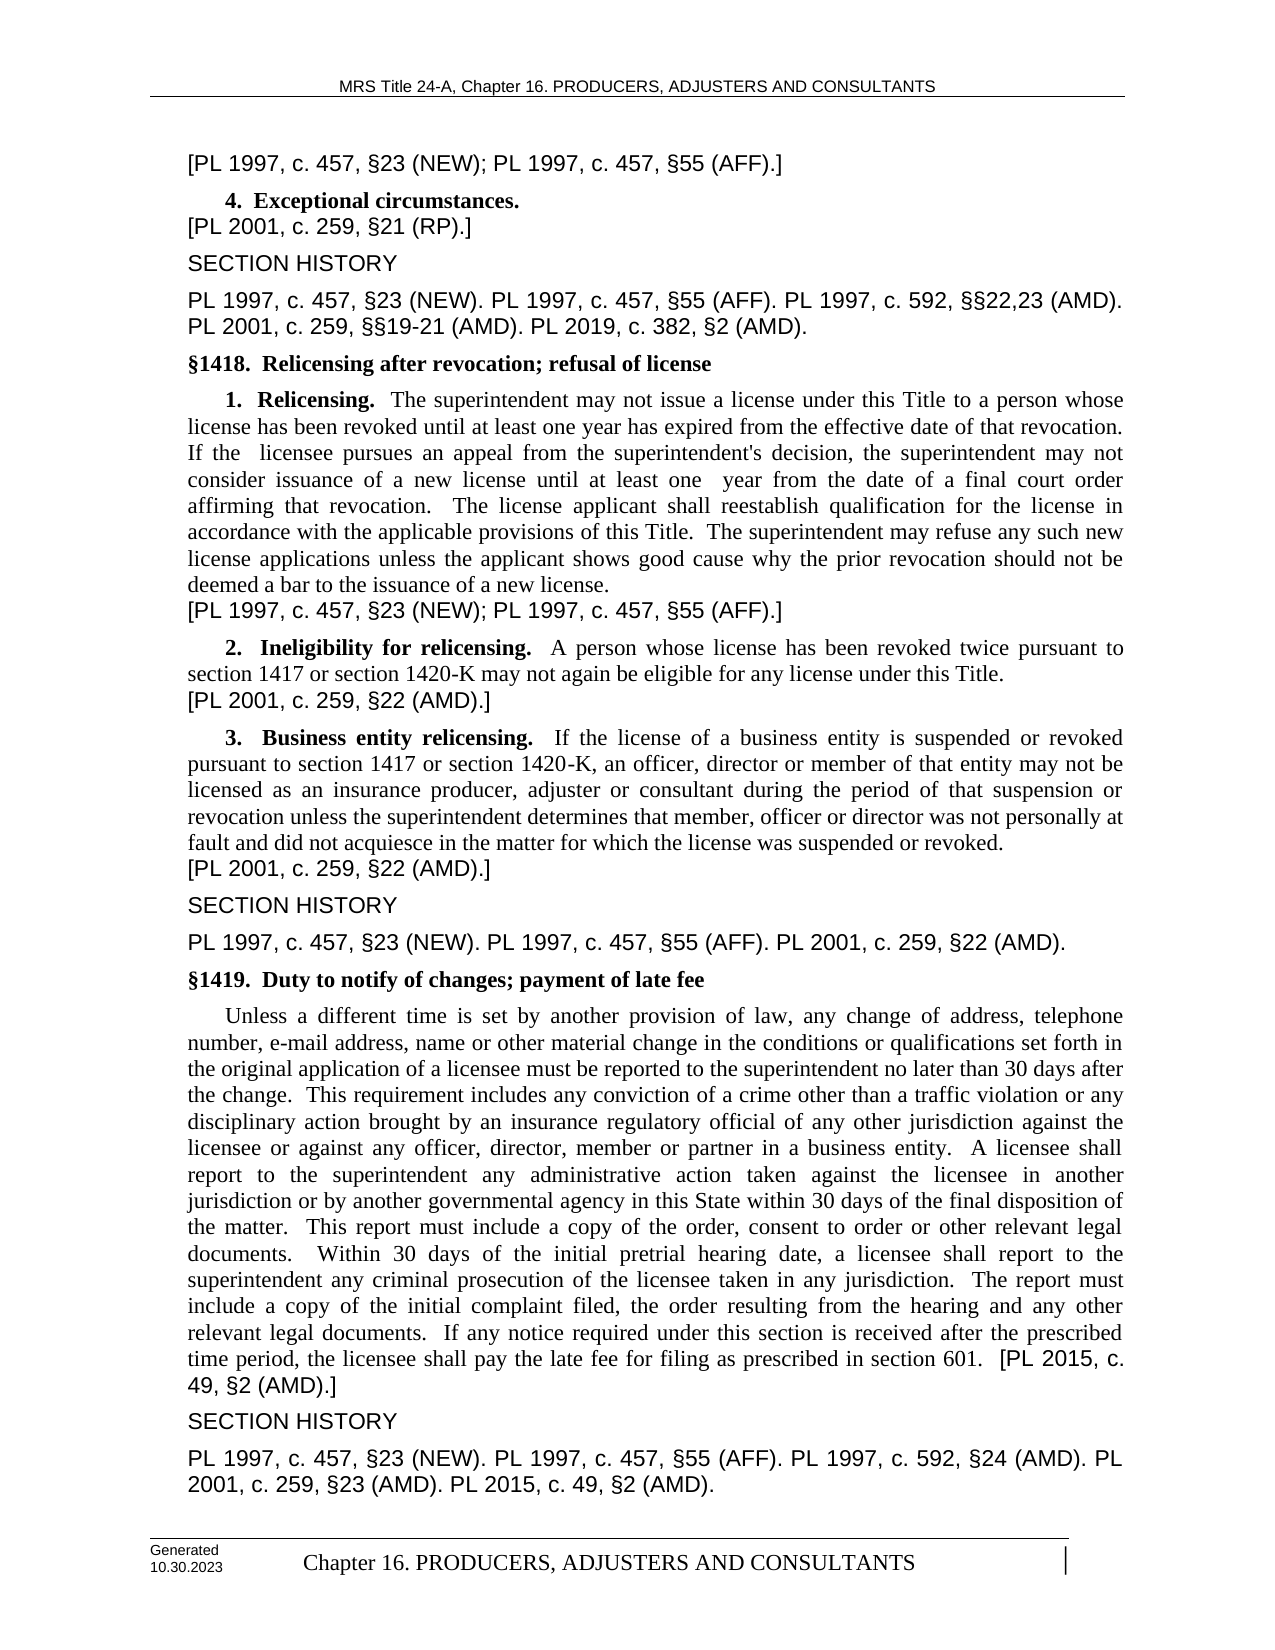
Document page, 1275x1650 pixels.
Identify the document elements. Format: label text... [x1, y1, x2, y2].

text [PL 1997, c. 457, §23 (NEW); PL 1997, c. 457, §55 (AFF).] [187, 150, 1125, 176]
text [PL 1997, c. 457, §23 (NEW); PL 1997, c. 457, §55 (AFF).] [187, 597, 1125, 624]
text 1. Relicensing. The superintendent may not issue a license under this Title to a person whose license has been revoked until at least one year has expired from the effective date of that revocation. If the licensee pursues an appeal from the superintendent's decision, the superintendent may not consider issuance of a new license until at least one year from the date of a final court order affirming that revocation. The license applicant shall reestablish qualification for the license in accordance with the applicable provisions of this Title. The superintendent may refuse any such new license applications unless the applicant shows good cause why the prior revocation should not be deemed a bar to the issuance of a new license. [187, 387, 1125, 597]
text PL 1997, c. 457, §23 (NEW). PL 1997, c. 457, §55 (AFF). PL 2001, c. 259, §22 (AMD). [187, 929, 1125, 955]
text [PL 2001, c. 259, §21 (RP).] [187, 213, 1125, 239]
text [PL 2001, c. 259, §22 (AMD).] [187, 855, 1125, 882]
text 4. Exceptional circumstances. [187, 187, 1125, 213]
text SECTION HISTORY [187, 250, 1125, 276]
text [PL 2001, c. 259, §22 (AMD).] [187, 687, 1125, 713]
text SECTION HISTORY [187, 892, 1125, 918]
text PL 1997, c. 457, §23 (NEW). PL 1997, c. 457, §55 (AFF). PL 1997, c. 592, §24 (AMD). PL 2001, c. 259, §23 (AMD). PL 2015, c. 49, §2 (AMD). [187, 1445, 1125, 1498]
text §1419. Duty to notify of changes; payment of late fee [187, 966, 1125, 992]
text Unless a different time is set by another provision of law, any change of address, telephone number, e-mail address, name or other material change in the conditions or qualifications set forth in the original application of a licensee must be reported to the superintendent no later than 30 days after the change. This requirement includes any conviction of a crime other than a traffic violation or any disciplinary action brought by an insurance regulatory official of any other jurisdiction against the licensee or against any officer, director, member or partner in a business entity. A licensee shall report to the superintendent any administrative action taken against the licensee in another jurisdiction or by another governmental agency in this State within 30 days of the final disposition of the matter. This report must include a copy of the order, consent to order or other relevant legal documents. Within 30 days of the initial pretrial hearing date, a licensee shall report to the superintendent any criminal prosecution of the licensee taken in any jurisdiction. The report must include a copy of the initial complaint filed, the order resulting from the hearing and any other relevant legal documents. If any notice required under this section is received after the prescribed time period, the licensee shall pay the late fee for filing as prescribed in section 601. [PL 2015, c. 49, §2 (AMD).] [187, 1002, 1125, 1398]
text PL 1997, c. 457, §23 (NEW). PL 1997, c. 457, §55 (AFF). PL 1997, c. 592, §§22,23 (AMD). PL 2001, c. 259, §§19-21 (AMD). PL 2019, c. 382, §2 (AMD). [187, 287, 1125, 339]
text 2. Ineligibility for relicensing. A person whose license has been revoked twice pursuant to section 1417 or section 1420‑K may not again be eligible for any license under this Title. [187, 634, 1125, 687]
text SECTION HISTORY [187, 1408, 1125, 1435]
text 3. Business entity relicensing. If the license of a business entity is suspended or revoked pursuant to section 1417 or section 1420‑K, an officer, director or member of that entity may not be licensed as an insurance producer, adjuster or consultant during the period of that suspension or revocation unless the superintendent determines that member, officer or director was not personally at fault and did not acquiesce in the matter for which the license was suspended or revoked. [187, 724, 1125, 855]
text §1418. Relicensing after revocation; refusal of license [187, 350, 1125, 376]
